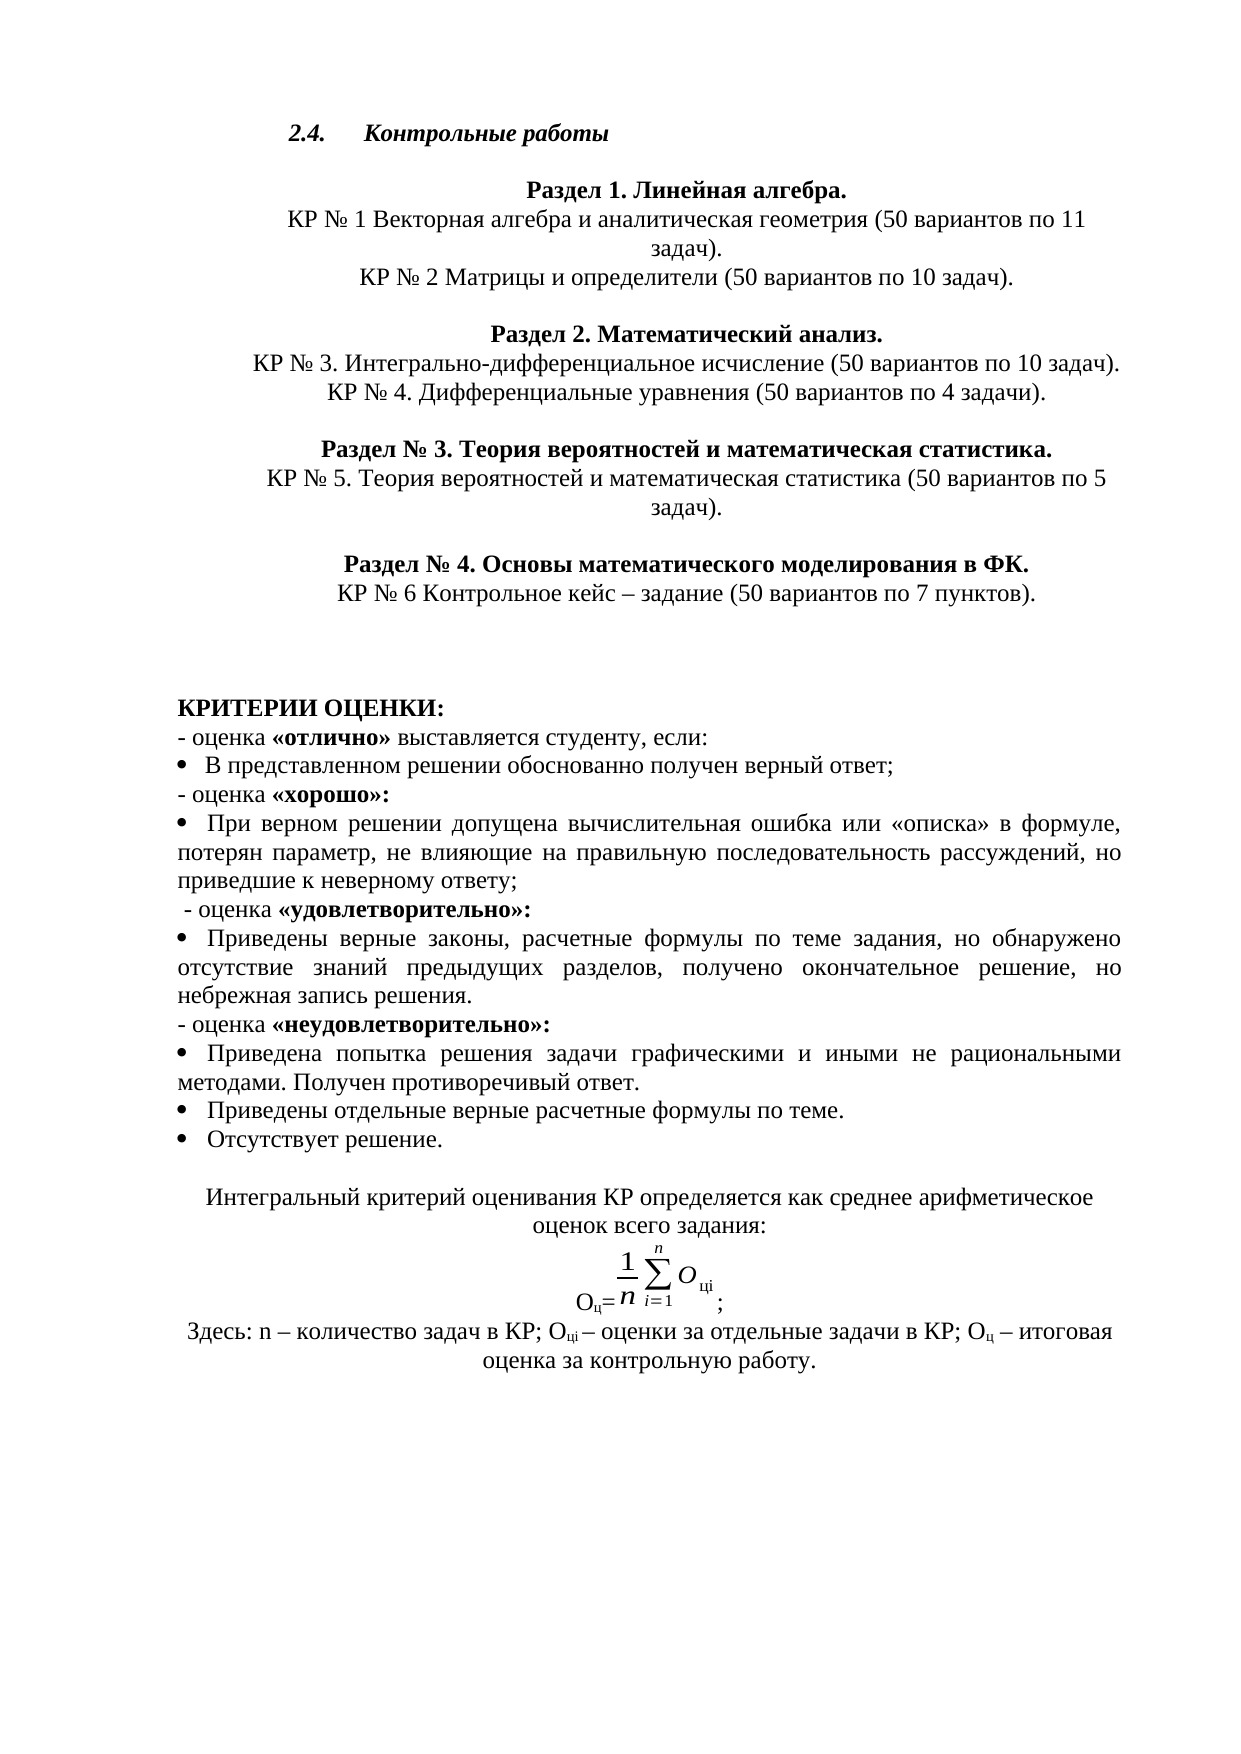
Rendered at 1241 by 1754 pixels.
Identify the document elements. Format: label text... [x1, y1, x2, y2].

list Приведены отдельные верные расчетные формулы по теме. [177, 1096, 1122, 1124]
text Раздел 2. Математический анализ. [251, 319, 1122, 348]
text КР № 6 Контрольное кейс – задание (50 вариантов по 7 пунктов). [251, 578, 1122, 607]
list Приведены верные законы, расчетные формулы по теме задания, но обнаружено отсутствие знаний предыдущих разделов, получено окончательное решение, но небрежная запись решения. [177, 923, 1122, 1009]
text Раздел № 4. Основы математического моделирования в ФК. [251, 549, 1122, 578]
list Приведена попытка решения задачи графическими и иными не рациональными методами. Получен противоречивый ответ. [177, 1038, 1122, 1096]
list Отсутствует решение. [177, 1124, 1122, 1153]
text Оц=; [177, 1239, 1122, 1316]
list В представленном решении обоснованно получен верный ответ; [177, 751, 1122, 779]
text Раздел № 3. Теория вероятностей и математическая статистика. [251, 434, 1122, 463]
text - оценка «удовлетворительно»: [177, 894, 1122, 923]
text КР № 3. Интегрально-дифференциальное исчисление (50 вариантов по 10 задач). [251, 348, 1122, 377]
list Контрольные работы [288, 118, 1122, 147]
text КРИТЕРИИ ОЦЕНКИ: [177, 693, 1122, 722]
text - оценка «отлично» выставляется студенту, если: [177, 722, 1122, 751]
text - оценка «неудовлетворительно»: [177, 1009, 1122, 1038]
text КР № 4. Дифференциальные уравнения (50 вариантов по 4 задачи). [251, 377, 1122, 406]
text - оценка «хорошо»: [177, 779, 1122, 808]
text КР № 5. Теория вероятностей и математическая статистика (50 вариантов по 5 задач). [251, 463, 1122, 521]
list При верном решении допущена вычислительная ошибка или «описка» в формуле, потерян параметр, не влияющие на правильную последовательность рассуждений, но приведшие к неверному ответу; [177, 808, 1122, 894]
text Раздел 1. Линейная алгебра. [251, 176, 1122, 204]
text КР № 2 Матрицы и определители (50 вариантов по 10 задач). [251, 262, 1122, 291]
text КР № 1 Векторная алгебра и аналитическая геометрия (50 вариантов по 11 задач). [251, 204, 1122, 262]
text Интегральный критерий оценивания КР определяется как среднее арифметическое оценок всего задания: [177, 1182, 1122, 1239]
text Здесь: n – количество задач в КР; Оцi – оценки за отдельные задачи в КР; Оц – итоговая оценка за контрольную работу. [177, 1316, 1122, 1373]
